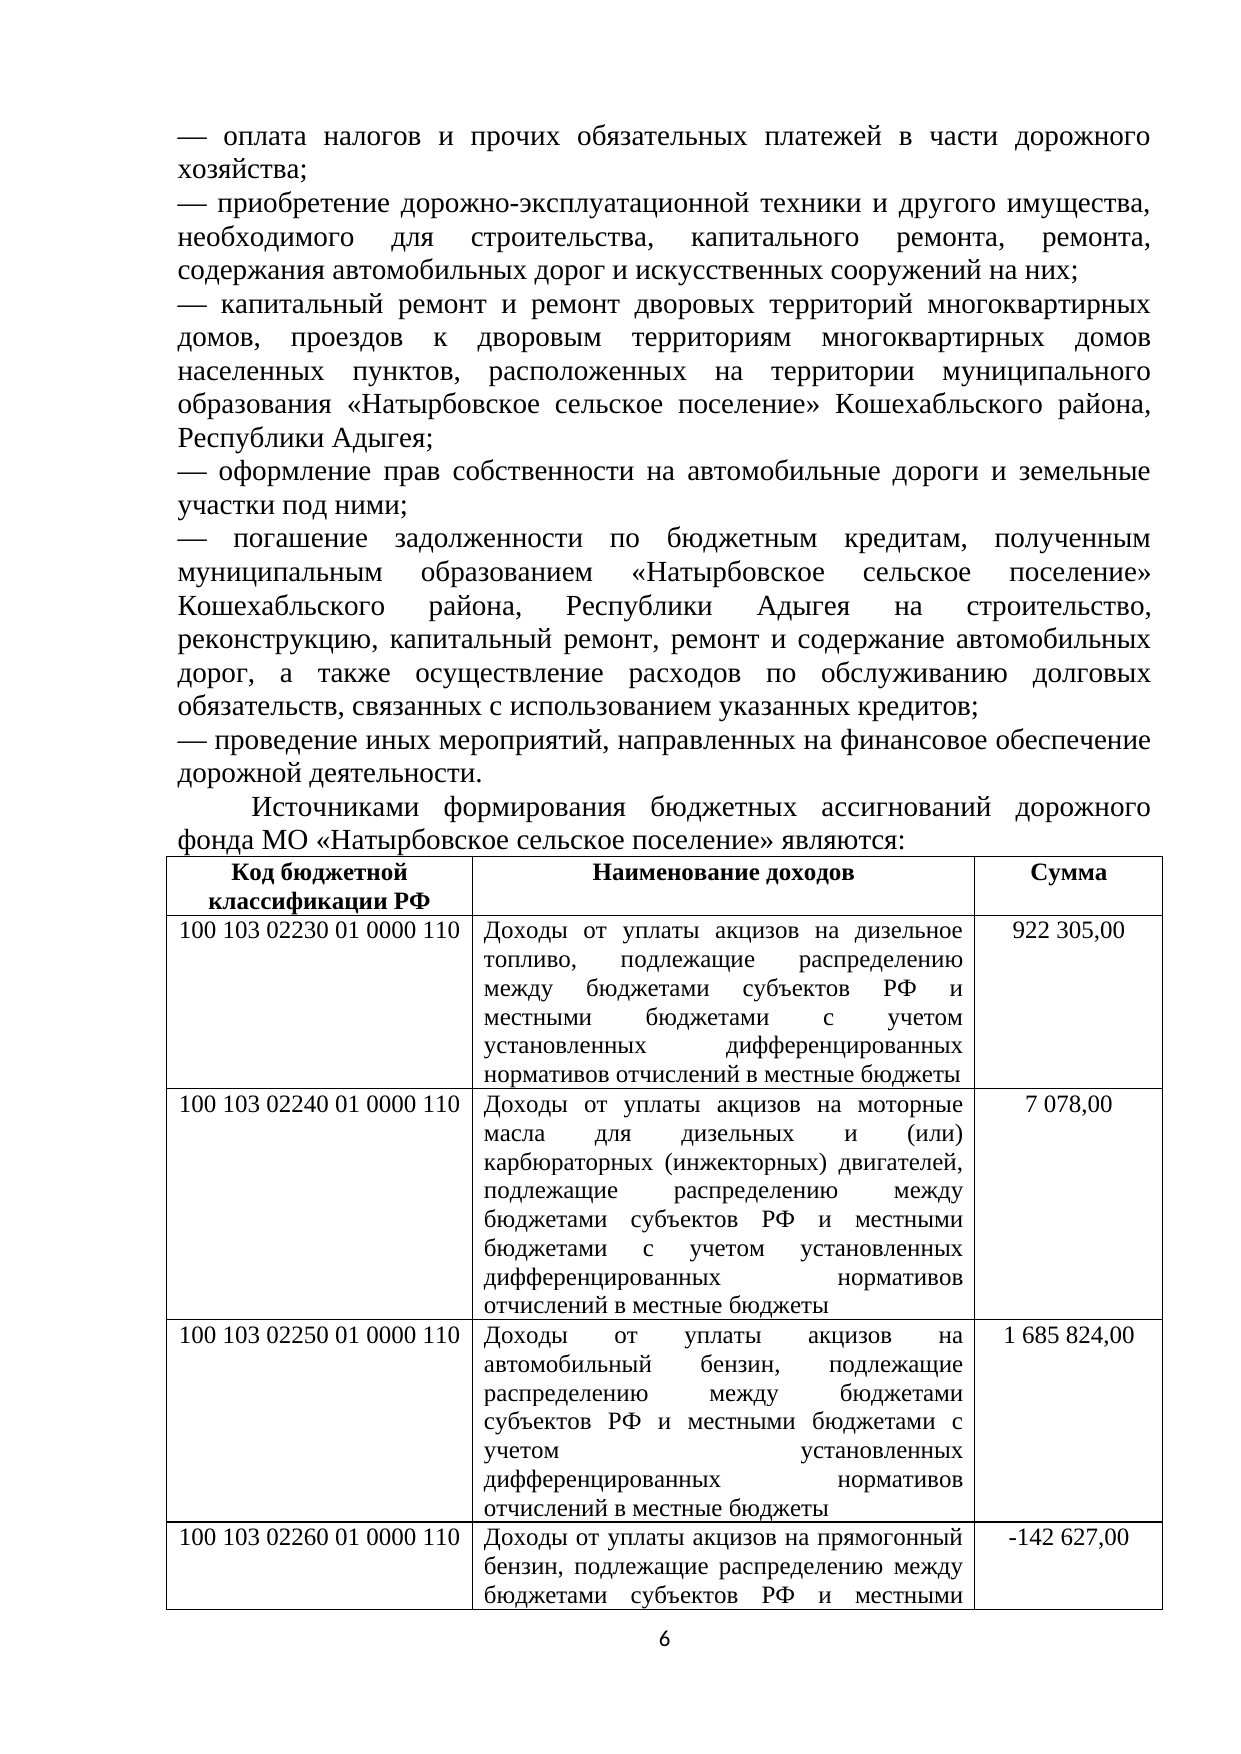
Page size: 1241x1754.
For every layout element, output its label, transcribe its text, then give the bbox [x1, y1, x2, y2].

table_cell 100 103 02230 01 0000 110 [167, 916, 472, 1088]
table_cell 7 078,00 [975, 1089, 1162, 1319]
text — приобретение дорожно-эксплуатационной техники и другого имущества, необходимого для строительства, капитального ремонта, ремонта, содержания автомобильных дорог и искусственных сооружений на них; [177, 185, 1152, 286]
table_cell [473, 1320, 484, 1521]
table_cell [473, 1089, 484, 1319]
text — проведение иных мероприятий, направленных на финансовое обеспечение дорожной деятельности. [177, 722, 1152, 789]
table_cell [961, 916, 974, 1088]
table_header Код бюджетной классификации РФ [167, 857, 231, 914]
text — оформление прав собственности на автомобильные дороги и земельные участки под ними; [177, 453, 1152, 521]
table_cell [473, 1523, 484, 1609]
table_cell 922 305,00 [975, 916, 1162, 1088]
table_cell 1 685 824,00 [975, 1320, 1162, 1521]
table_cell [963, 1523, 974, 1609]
text — оплата налогов и прочих обязательных платежей в части дорожного хозяйства; [177, 118, 1152, 185]
table_cell 100 103 02250 01 0000 110 [167, 1320, 472, 1521]
table_cell -142 627,00 [975, 1523, 1162, 1609]
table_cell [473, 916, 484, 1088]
text — капитальный ремонт и ремонт дворовых территорий многоквартирных домов, проездов к дворовым территориям многоквартирных домов населенных пунктов, расположенных на территории муниципального образования «Натырбовское сельское поселение» Кошехабльского района, Республики Адыгея; [177, 286, 1152, 453]
table_cell 100 103 02240 01 0000 110 [167, 1089, 472, 1319]
table_cell Доходы от уплаты акцизов на моторные масла для дизельных и (или) карбюраторных (инжекторных) двигателей, подлежащие распределению между бюджетами субъектов РФ и местными бюджетами с учетом установленных дифференцированных нормативов отчислений в местные бюджеты [829, 1089, 974, 1319]
text — погашение задолженности по бюджетным кредитам, полученным муниципальным образованием «Натырбовское сельское поселение» Кошехабльского района, Республики Адыгея на строительство, реконструкцию, капитальный ремонт, ремонт и содержание автомобильных дорог, а также осуществление расходов по обслуживанию долговых обязательств, связанных с использованием указанных кредитов; [177, 521, 1152, 722]
text Источниками формирования бюджетных ассигнований дорожного фонда МО «Натырбовское сельское поселение» являются: [177, 789, 1152, 856]
table_header Наименование доходов [473, 857, 974, 914]
table_header Код бюджетной классификации РФ [407, 857, 472, 914]
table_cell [167, 1523, 472, 1609]
table_cell Доходы от уплаты акцизов на автомобильный бензин, подлежащие распределению между бюджетами субъектов РФ и местными бюджетами с учетом установленных дифференцированных нормативов отчислений в местные бюджеты [829, 1320, 974, 1521]
table_header Сумма [975, 857, 1162, 914]
